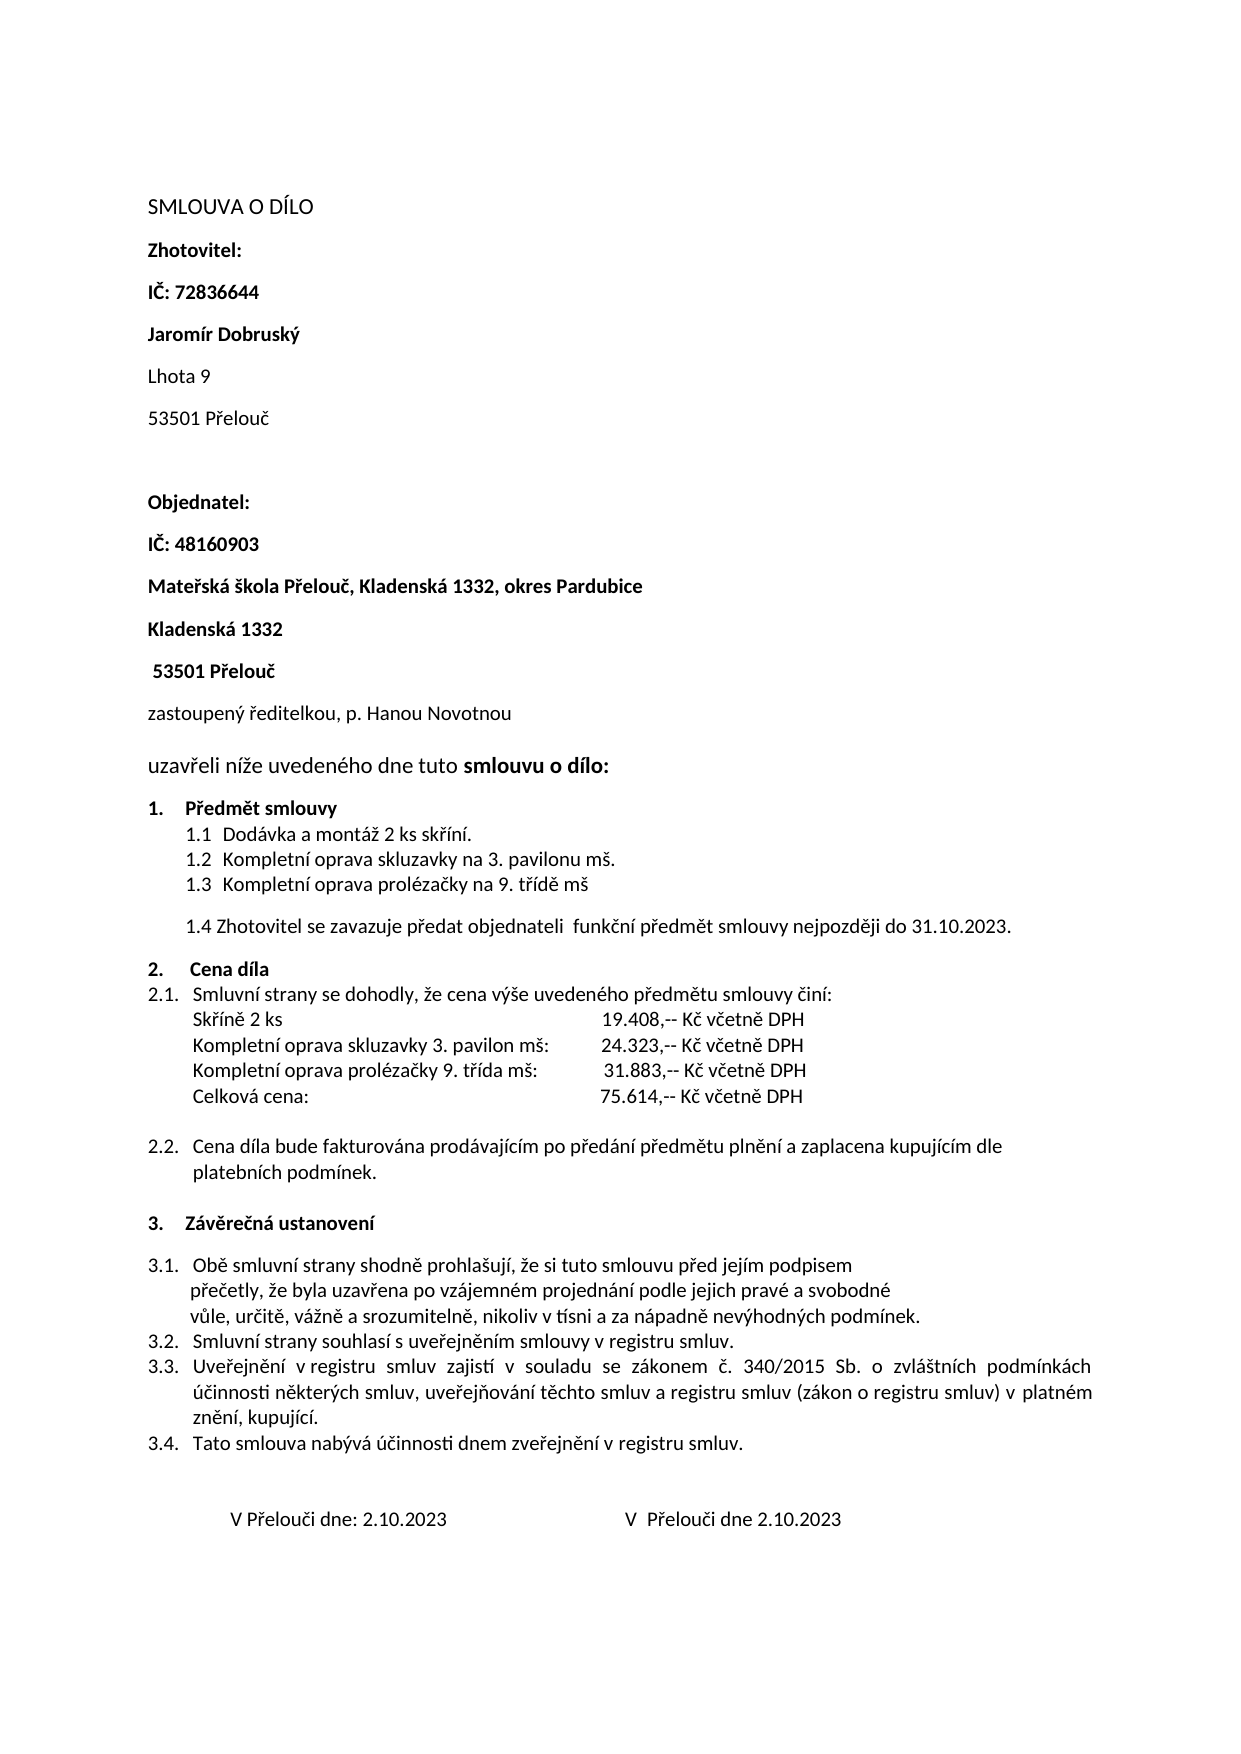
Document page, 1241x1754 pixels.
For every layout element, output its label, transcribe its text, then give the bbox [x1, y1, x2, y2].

text IČ: 72836644 [148, 279, 1093, 304]
list Kompletní oprava skluzavky na 3. pavilonu mš. [185, 846, 1093, 872]
list Předmět smlouvy [148, 795, 1093, 821]
text Lhota 9 [148, 363, 1093, 389]
list Celková cena: 75.614,-- Kč včetně DPH [193, 1083, 1093, 1108]
list Tato smlouva nabývá účinnosti dnem zveřejnění v registru smluv. [148, 1430, 1093, 1455]
text Mateřská škola Přelouč, Kladenská 1332, okres Pardubice [148, 574, 1093, 599]
list Obě smluvní strany shodně prohlašují, že si tuto smlouvu před jejím podpisem [148, 1252, 1093, 1277]
list Kompletní oprava prolézačky 9. třída mš: 31.883,-- Kč včetně DPH [193, 1057, 1093, 1083]
text IČ: 48160903 [148, 532, 1093, 557]
text 53501 Přelouč [148, 658, 1093, 683]
text SMLOUVA O DÍLO [148, 192, 1093, 220]
text V Přelouči dne: 2.10.2023 V Přelouči dne 2.10.2023 [230, 1506, 1093, 1532]
list Uveřejnění v registru smluv zajistí v souladu se zákonem č. 340/2015 Sb. o zvláštních podmínkách účinnosti některých smluv, uveřejňování těchto smluv a registru smluv (zákon o registru smluv) v platném znění, kupující. [148, 1354, 1093, 1430]
text Objednatel: [148, 489, 1093, 515]
list Kompletní oprava skluzavky 3. pavilon mš: 24.323,-- Kč včetně DPH [193, 1032, 1093, 1057]
text Kladenská 1332 [148, 616, 1093, 641]
text vůle, určitě, vážně a srozumitelně, nikoliv v tísni a za nápadně nevýhodných podmínek. [148, 1303, 1093, 1328]
text uzavřeli níže uvedeného dne tuto smlouvu o dílo: [148, 751, 1093, 779]
list Cena díla [148, 956, 1093, 981]
list Dodávka a montáž 2 ks skříní. [185, 821, 1093, 846]
text Jaromír Dobruský [148, 321, 1093, 347]
text 1.4 Zhotovitel se zavazuje předat objednateli funkční předmět smlouvy nejpozději do 31.10.2023. [148, 914, 1093, 939]
text Zhotovitel: [148, 237, 1093, 262]
list Skříně 2 ks 19.408,-- Kč včetně DPH [193, 1007, 1093, 1032]
text 53501 Přelouč [148, 405, 1093, 431]
list Závěrečná ustanovení [148, 1210, 1093, 1235]
list Smluvní strany souhlasí s uveřejněním smlouvy v registru smluv. [148, 1328, 1093, 1354]
text přečetly, že byla uzavřena po vzájemném projednání podle jejich pravé a svobodné [148, 1277, 1093, 1303]
list Kompletní oprava prolézačky na 9. třídě mš [185, 872, 1093, 897]
list Smluvní strany se dohodly, že cena výše uvedeného předmětu smlouvy činí: [148, 981, 1093, 1007]
list Cena díla bude fakturována prodávajícím po předání předmětu plnění a zaplacena kupujícím dle platebních podmínek. [148, 1134, 1093, 1184]
text zastoupený ředitelkou, p. Hanou Novotnou [148, 700, 1093, 725]
